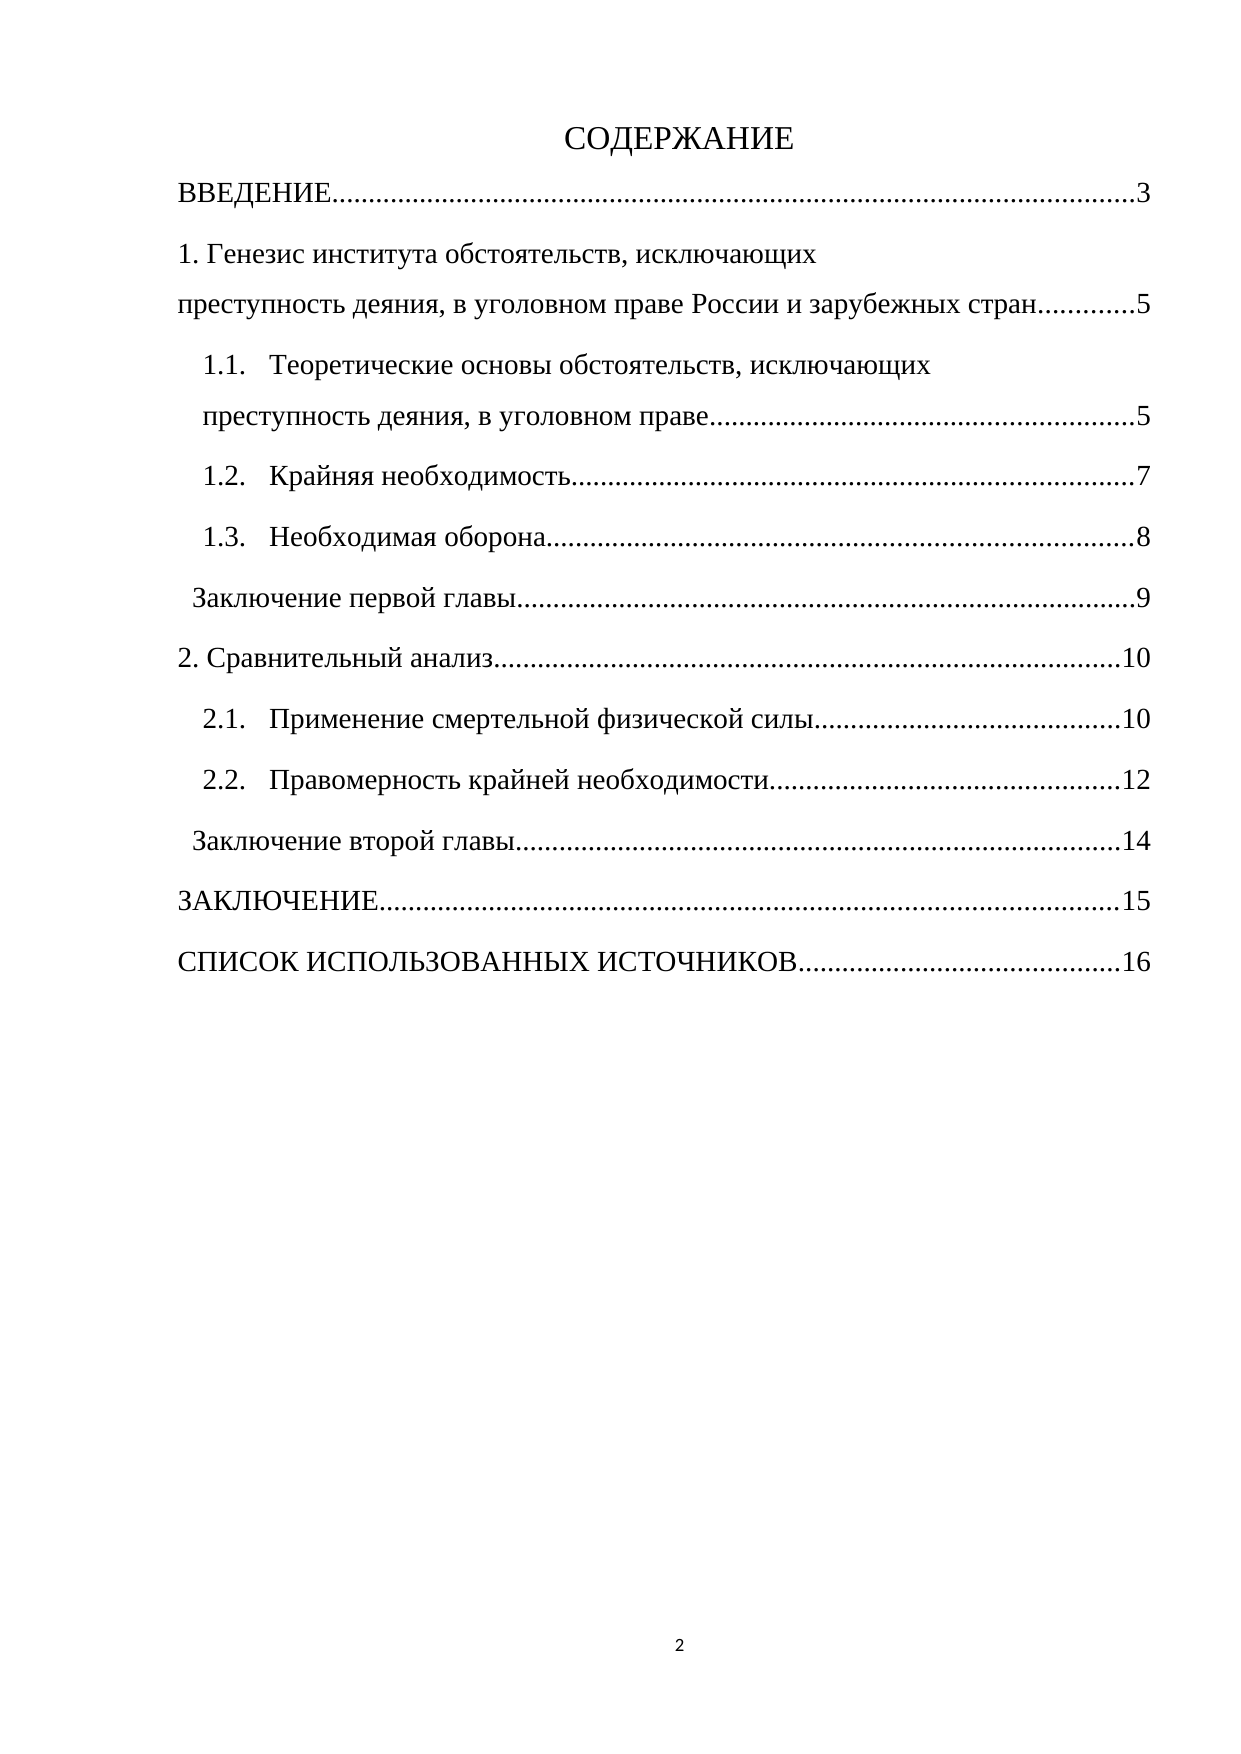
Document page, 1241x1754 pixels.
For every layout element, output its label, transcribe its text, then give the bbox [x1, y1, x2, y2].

text СОДЕРЖАНИЕ [177, 118, 1181, 156]
text Заключение второй главы 14 [177, 823, 1181, 856]
text 2.1. Применение смертельной физической силы 10 [202, 701, 1181, 735]
text 1.1. Теоретические основы обстоятельств, исключающих преступность деяния, в уголовном праве 5 [202, 347, 1181, 431]
text ВВЕДЕНИЕ 3 [177, 176, 1181, 209]
text 1. Генезис института обстоятельств, исключающих преступность деяния, в уголовном праве России и зарубежных стран 5 [177, 236, 1181, 320]
text 2.2. Правомерность крайней необходимости 12 [202, 762, 1181, 796]
text ЗАКЛЮЧЕНИЕ 15 [177, 883, 1181, 917]
text Заключение первой главы 9 [177, 580, 1181, 613]
text СПИСОК ИСПОЛЬЗОВАННЫХ ИСТОЧНИКОВ 16 [177, 944, 1181, 978]
text 1.3. Необходимая оборона 8 [202, 519, 1181, 553]
text 2. Сравнительный анализ 10 [177, 641, 1181, 674]
text 1.2. Крайняя необходимость 7 [202, 458, 1181, 492]
